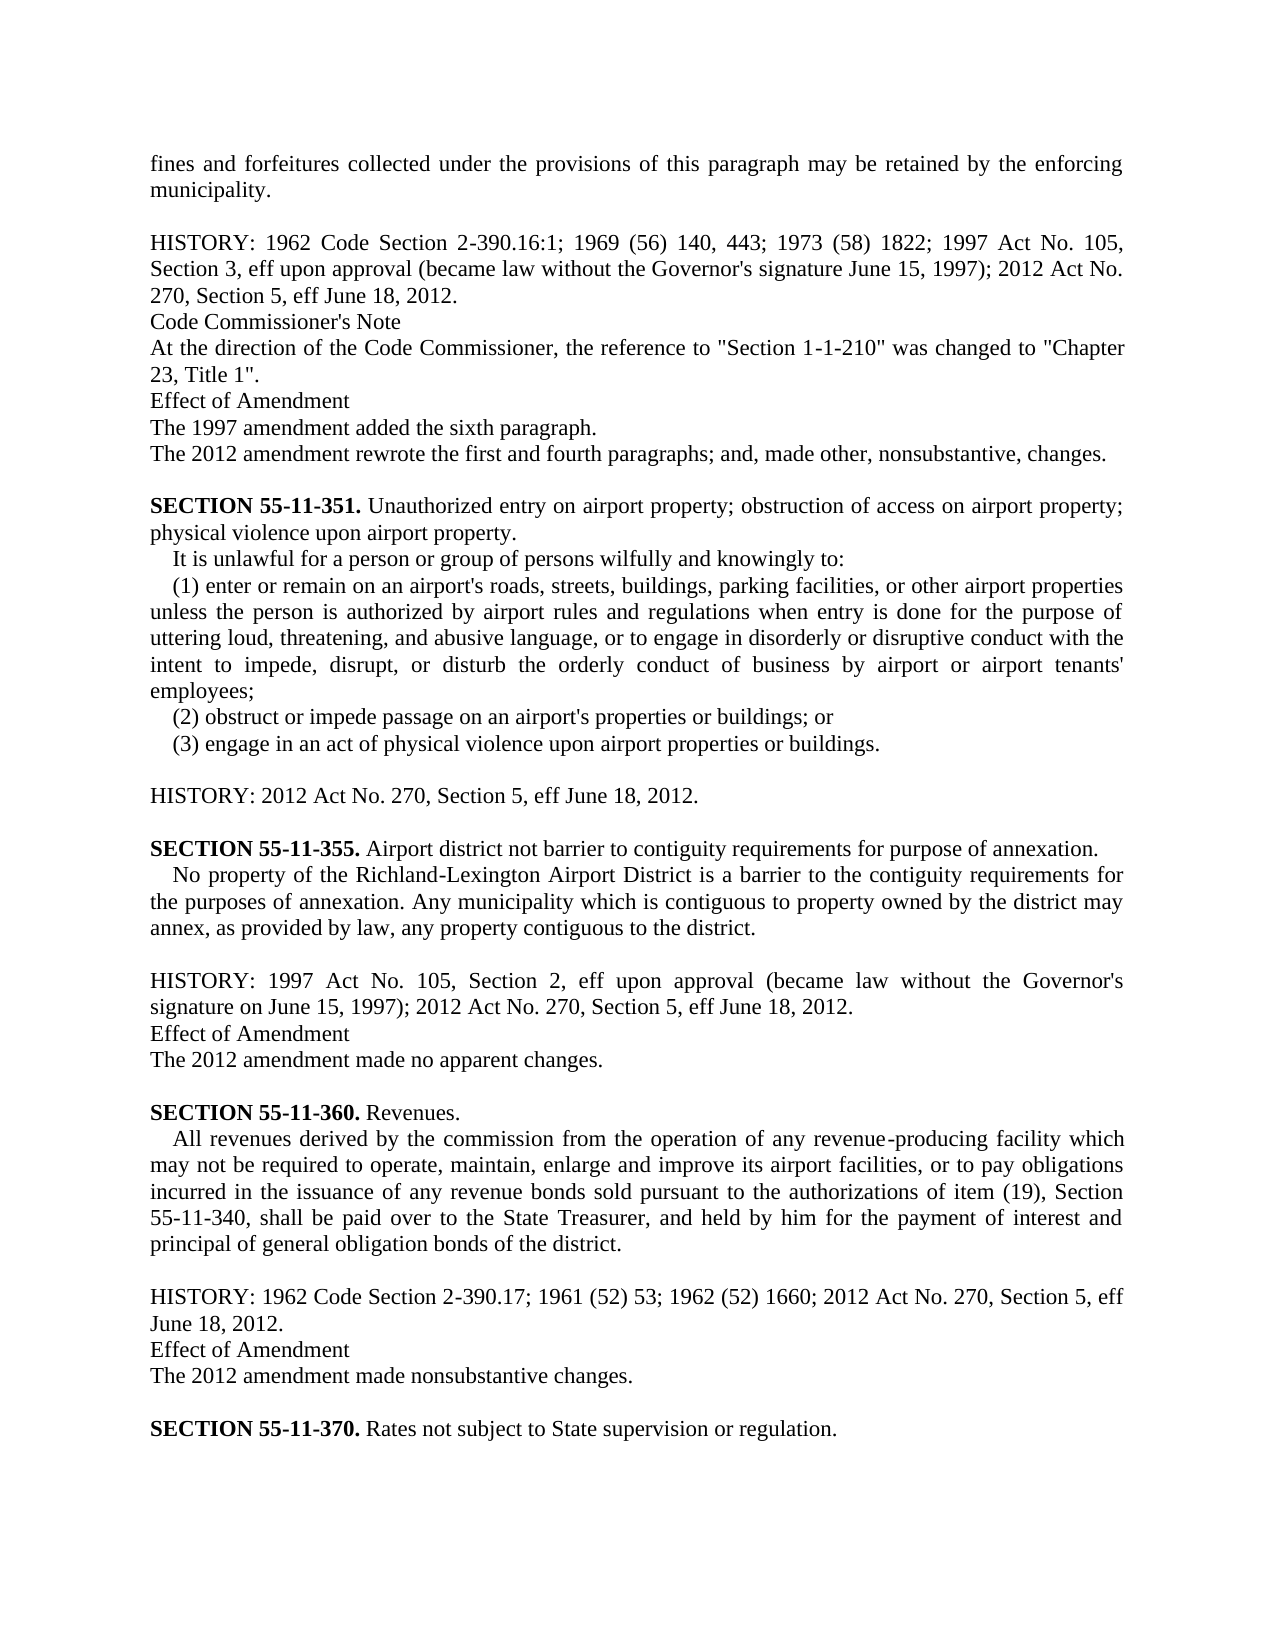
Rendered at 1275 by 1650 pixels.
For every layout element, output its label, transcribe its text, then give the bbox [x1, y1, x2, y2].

text Code Commissioner's Note [150, 308, 1125, 334]
text All revenues derived by the commission from the operation of any revenue-producing facility which may not be required to operate, maintain, enlarge and improve its airport facilities, or to pay obligations incurred in the issuance of any revenue bonds sold pursuant to the authorizations of item (19), Section 55-11-340, shall be paid over to the State Treasurer, and held by him for the payment of interest and principal of general obligation bonds of the district. [150, 1125, 1125, 1257]
text HISTORY: 1962 Code Section 2-390.17; 1961 (52) 53; 1962 (52) 1660; 2012 Act No. 270, Section 5, eff June 18, 2012. [150, 1283, 1125, 1336]
text (2) obstruct or impede passage on an airport's properties or buildings; or [150, 703, 1125, 730]
text HISTORY: 1962 Code Section 2-390.16:1; 1969 (56) 140, 443; 1973 (58) 1822; 1997 Act No. 105, Section 3, eff upon approval (became law without the Governor's signature June 15, 1997); 2012 Act No. 270, Section 5, eff June 18, 2012. [150, 229, 1125, 308]
text (3) engage in an act of physical violence upon airport properties or buildings. [150, 730, 1125, 756]
text SECTION 55-11-351. Unauthorized entry on airport property; obstruction of access on airport property; physical violence upon airport property. [150, 493, 1125, 545]
text The 2012 amendment rewrote the first and fourth paragraphs; and, made other, nonsubstantive, changes. [150, 440, 1125, 466]
text At the direction of the Code Commissioner, the reference to "Section 1-1-210" was changed to "Chapter 23, Title 1". [150, 334, 1125, 387]
text The 2012 amendment made no apparent changes. [150, 1046, 1125, 1072]
text SECTION 55-11-355. Airport district not barrier to contiguity requirements for purpose of annexation. [150, 835, 1125, 862]
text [150, 150, 1125, 203]
text Effect of Amendment [150, 387, 1125, 413]
text It is unlawful for a person or group of persons wilfully and knowingly to: [150, 545, 1125, 572]
text The 1997 amendment added the sixth paragraph. [150, 413, 1125, 440]
text SECTION 55-11-360. Revenues. [150, 1099, 1125, 1125]
text No property of the Richland-Lexington Airport District is a barrier to the contiguity requirements for the purposes of annexation. Any municipality which is contiguous to property owned by the district may annex, as provided by law, any property contiguous to the district. [150, 862, 1125, 941]
text (1) enter or remain on an airport's roads, streets, buildings, parking facilities, or other airport properties unless the person is authorized by airport rules and regulations when entry is done for the purpose of uttering loud, threatening, and abusive language, or to engage in disorderly or disruptive conduct with the intent to impede, disrupt, or disturb the orderly conduct of business by airport or airport tenants' employees; [150, 572, 1125, 703]
text HISTORY: 2012 Act No. 270, Section 5, eff June 18, 2012. [150, 782, 1125, 809]
text HISTORY: 1997 Act No. 105, Section 2, eff upon approval (became law without the Governor's signature on June 15, 1997); 2012 Act No. 270, Section 5, eff June 18, 2012. [150, 967, 1125, 1020]
text Effect of Amendment [150, 1336, 1125, 1362]
text Effect of Amendment [150, 1020, 1125, 1046]
text SECTION 55-11-370. Rates not subject to State supervision or regulation. [150, 1415, 1125, 1441]
text The 2012 amendment made nonsubstantive changes. [150, 1362, 1125, 1389]
